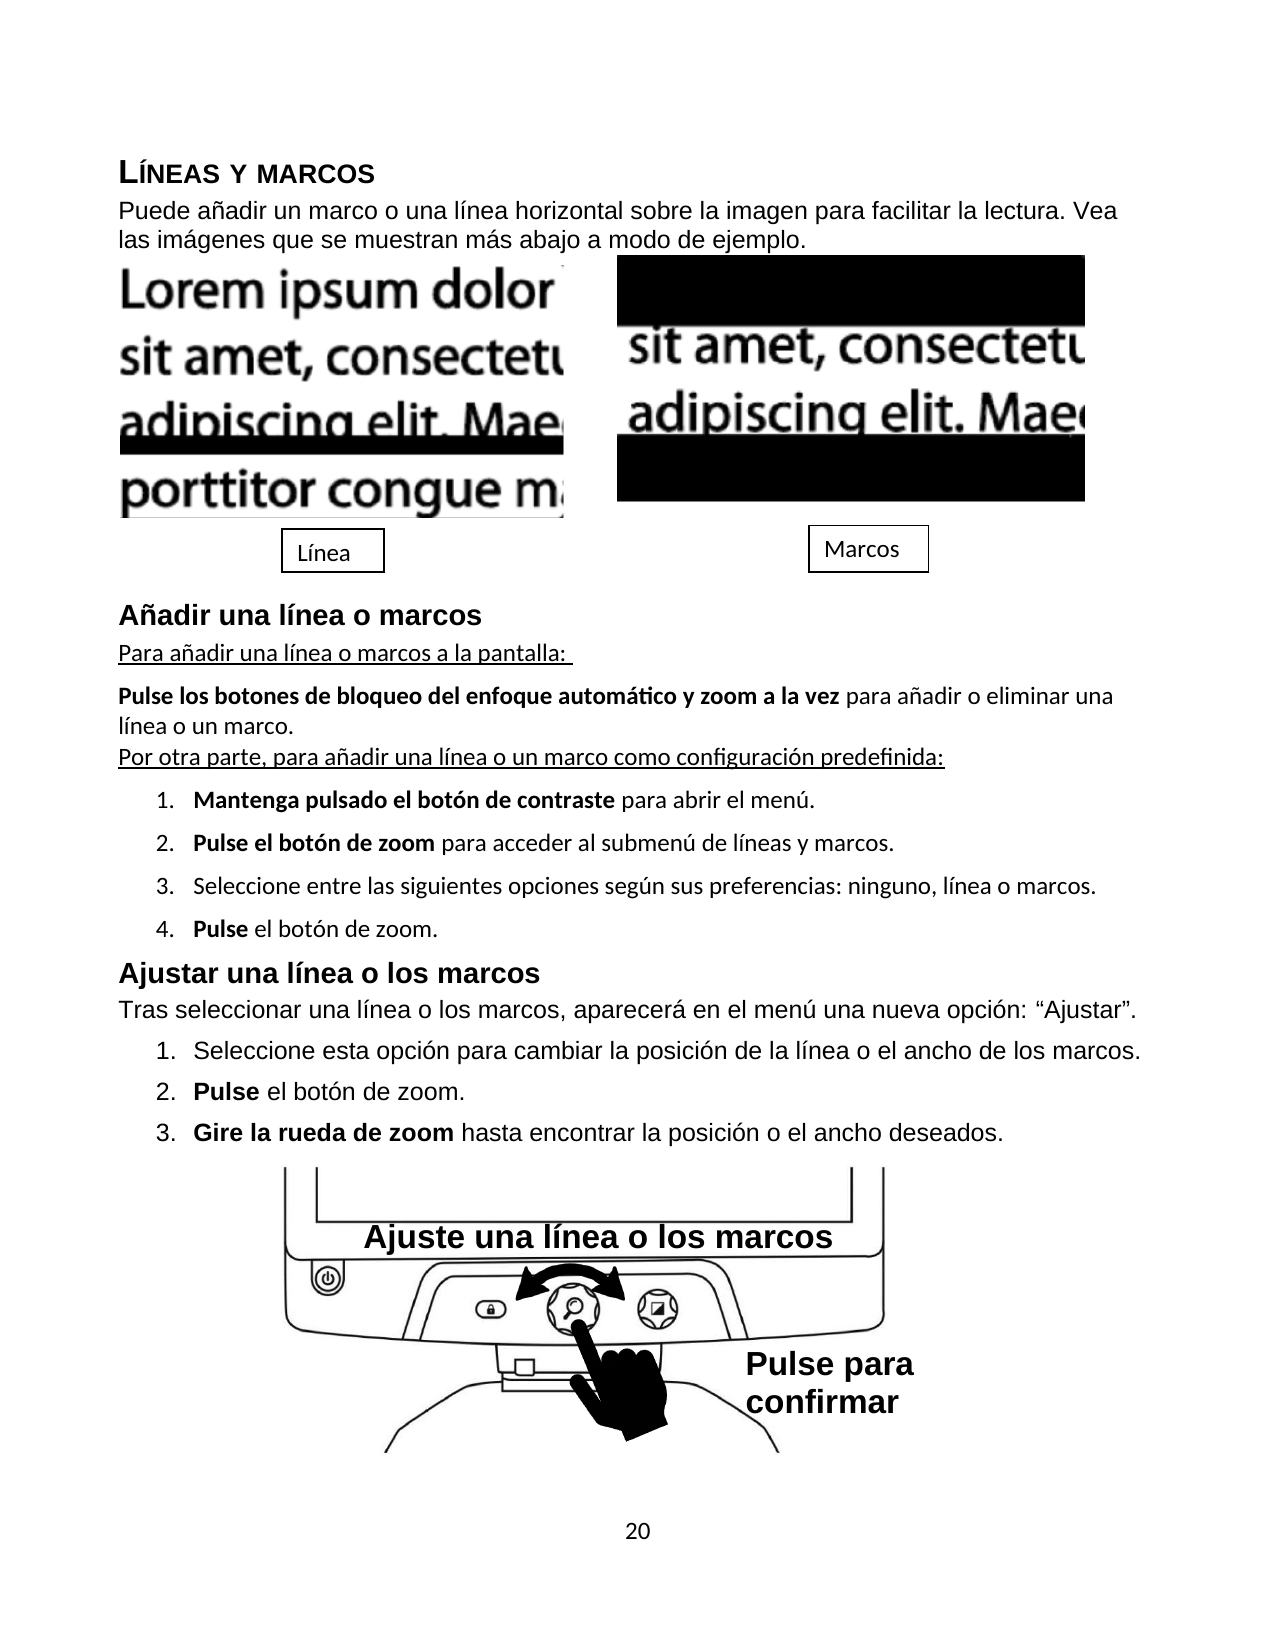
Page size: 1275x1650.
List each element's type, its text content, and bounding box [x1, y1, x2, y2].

subtitle Añadir una línea o marcos [118, 598, 1157, 632]
list Seleccione entre las siguientes opciones según sus preferencias: ninguno, línea o marcos. [156, 870, 1157, 901]
list Pulse el botón de zoom para acceder al submenú de líneas y marcos. [156, 827, 1157, 858]
list Mantenga pulsado el botón de contraste para abrir el menú. [156, 784, 1157, 814]
text Tras seleccionar una línea o los marcos, aparecerá en el menú una nueva opción: “Ajustar”. [118, 995, 1157, 1023]
picture [615, 254, 1086, 502]
text Por otra parte, para añadir una línea o un marco como configuración predefinida: [118, 741, 1157, 772]
subtitle Líneas y marcos [118, 152, 1157, 190]
text Pulse los botones de bloqueo del enfoque automático y zoom a la vez para añadir o eliminar una línea o un marco. [118, 680, 1157, 741]
list Seleccione esta opción para cambiar la posición de la línea o el ancho de los marcos. [156, 1036, 1157, 1065]
text Puede añadir un marco o una línea horizontal sobre la imagen para facilitar la lectura. Vea las imágenes que se muestran más abajo a modo de ejemplo. [118, 196, 1157, 253]
picture [277, 1159, 892, 1473]
list Pulse el botón de zoom. [156, 913, 1157, 944]
list Pulse el botón de zoom. [156, 1077, 1157, 1106]
picture [120, 265, 564, 518]
subtitle Ajustar una línea o los marcos [118, 956, 1157, 990]
list Gire la rueda de zoom hasta encontrar la posición o el ancho deseados. [156, 1118, 1157, 1147]
text Para añadir una línea o marcos a la pantalla: [118, 637, 1157, 667]
